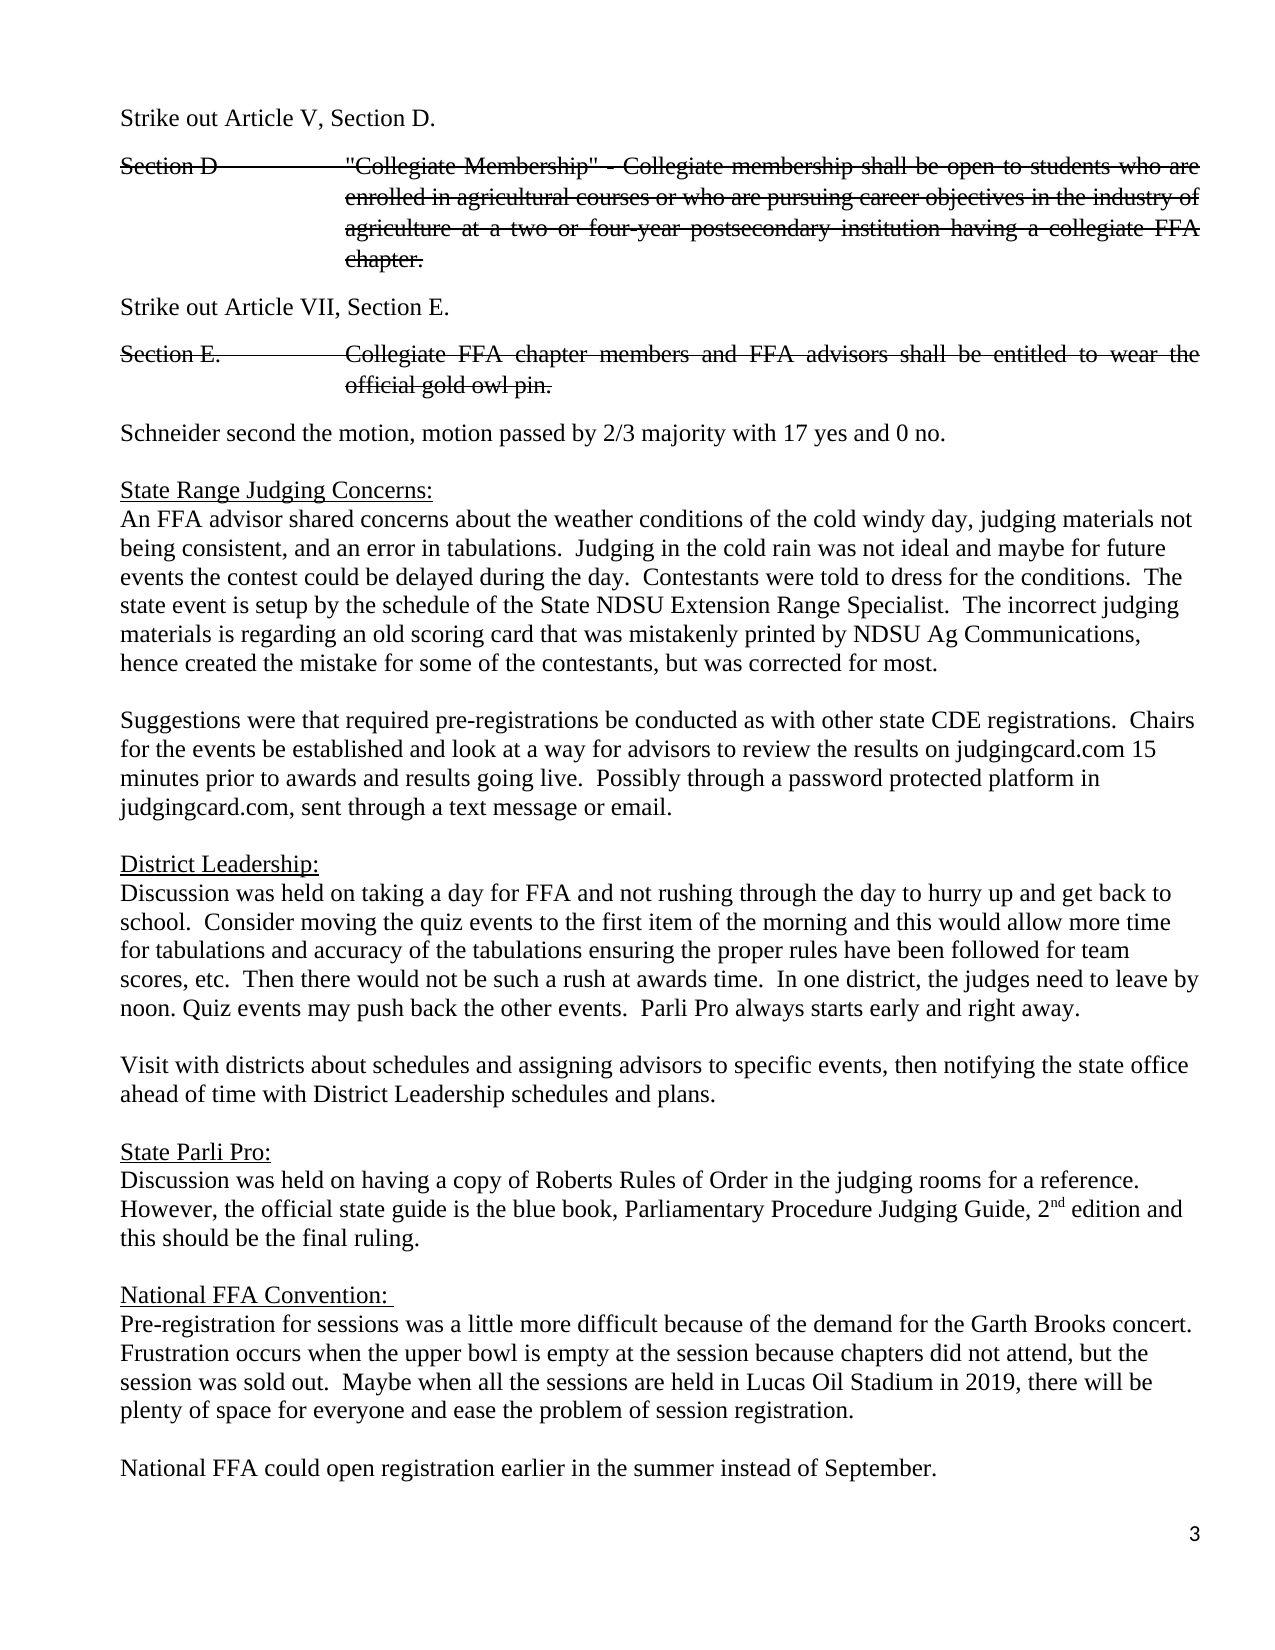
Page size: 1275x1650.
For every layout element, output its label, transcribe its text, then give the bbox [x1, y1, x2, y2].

text Section D "Collegiate Membership" - Collegiate membership shall be open to students who are enrolled in agricultural courses or who are pursuing career objectives in the industry of agriculture at a two or four-year postsecondary institution having a collegiate FFA chapter. [120, 168, 1200, 273]
text National FFA could open registration earlier in the summer instead of September. [120, 1453, 1200, 1482]
text State Parli Pro: [120, 1137, 1200, 1166]
text Schneider second the motion, motion passed by 2/3 majority with 17 yes and 0 no. [120, 418, 1200, 447]
text Visit with districts about schedules and assigning advisors to specific events, then notifying the state office ahead of time with District Leadership schedules and plans. [120, 1051, 1200, 1108]
text Strike out Article VII, Section E. [120, 292, 1200, 320]
text National FFA Convention: [120, 1281, 1200, 1309]
text Discussion was held on taking a day for FFA and not rushing through the day to hurry up and get back to school. Consider moving the quiz events to the first item of the morning and this would allow more time for tabulations and accuracy of the tabulations ensuring the proper rules have been followed for team scores, etc. Then there would not be such a rush at awards time. In one district, the judges need to leave by noon. Quiz events may push back the other events. Parli Pro always starts early and right away. [120, 878, 1200, 1022]
text State Range Judging Concerns: [120, 476, 1200, 504]
text Discussion was held on having a copy of Roberts Rules of Order in the judging rooms for a reference. However, the official state guide is the blue book, Parliamentary Procedure Judging Guide, 2nd edition and this should be the final ruling. [120, 1166, 1200, 1252]
text Section E. Collegiate FFA chapter members and FFA advisors shall be entitled to wear the official gold owl pin. [120, 356, 1200, 399]
text Pre-registration for sessions was a little more difficult because of the demand for the Garth Brooks concert. Frustration occurs when the upper bowl is empty at the session because chapters did not attend, but the session was sold out. Maybe when all the sessions are held in Lucas Oil Stadium in 2019, there will be plenty of space for everyone and ease the problem of session registration. [120, 1309, 1200, 1424]
text Strike out Article V, Section D. [120, 103, 1200, 132]
text District Leadership: [120, 849, 1200, 878]
text An FFA advisor shared concerns about the weather conditions of the cold windy day, judging materials not being consistent, and an error in tabulations. Judging in the cold rain was not ideal and maybe for future events the contest could be delayed during the day. Contestants were told to dress for the conditions. The state event is setup by the schedule of the State NDSU Extension Range Specialist. The incorrect judging materials is regarding an old scoring card that was mistakenly printed by NDSU Ag Communications, hence created the mistake for some of the contestants, but was corrected for most. [120, 504, 1200, 677]
text Suggestions were that required pre-registrations be conducted as with other state CDE registrations. Chairs for the events be established and look at a way for advisors to review the results on judgingcard.com 15 minutes prior to awards and results going live. Possibly through a password protected platform in judgingcard.com, sent through a text message or email. [120, 706, 1200, 821]
text Section E. Collegiate FFA chapter members and FFA advisors shall be entitled to wear the official gold owl pin. [120, 339, 1200, 355]
